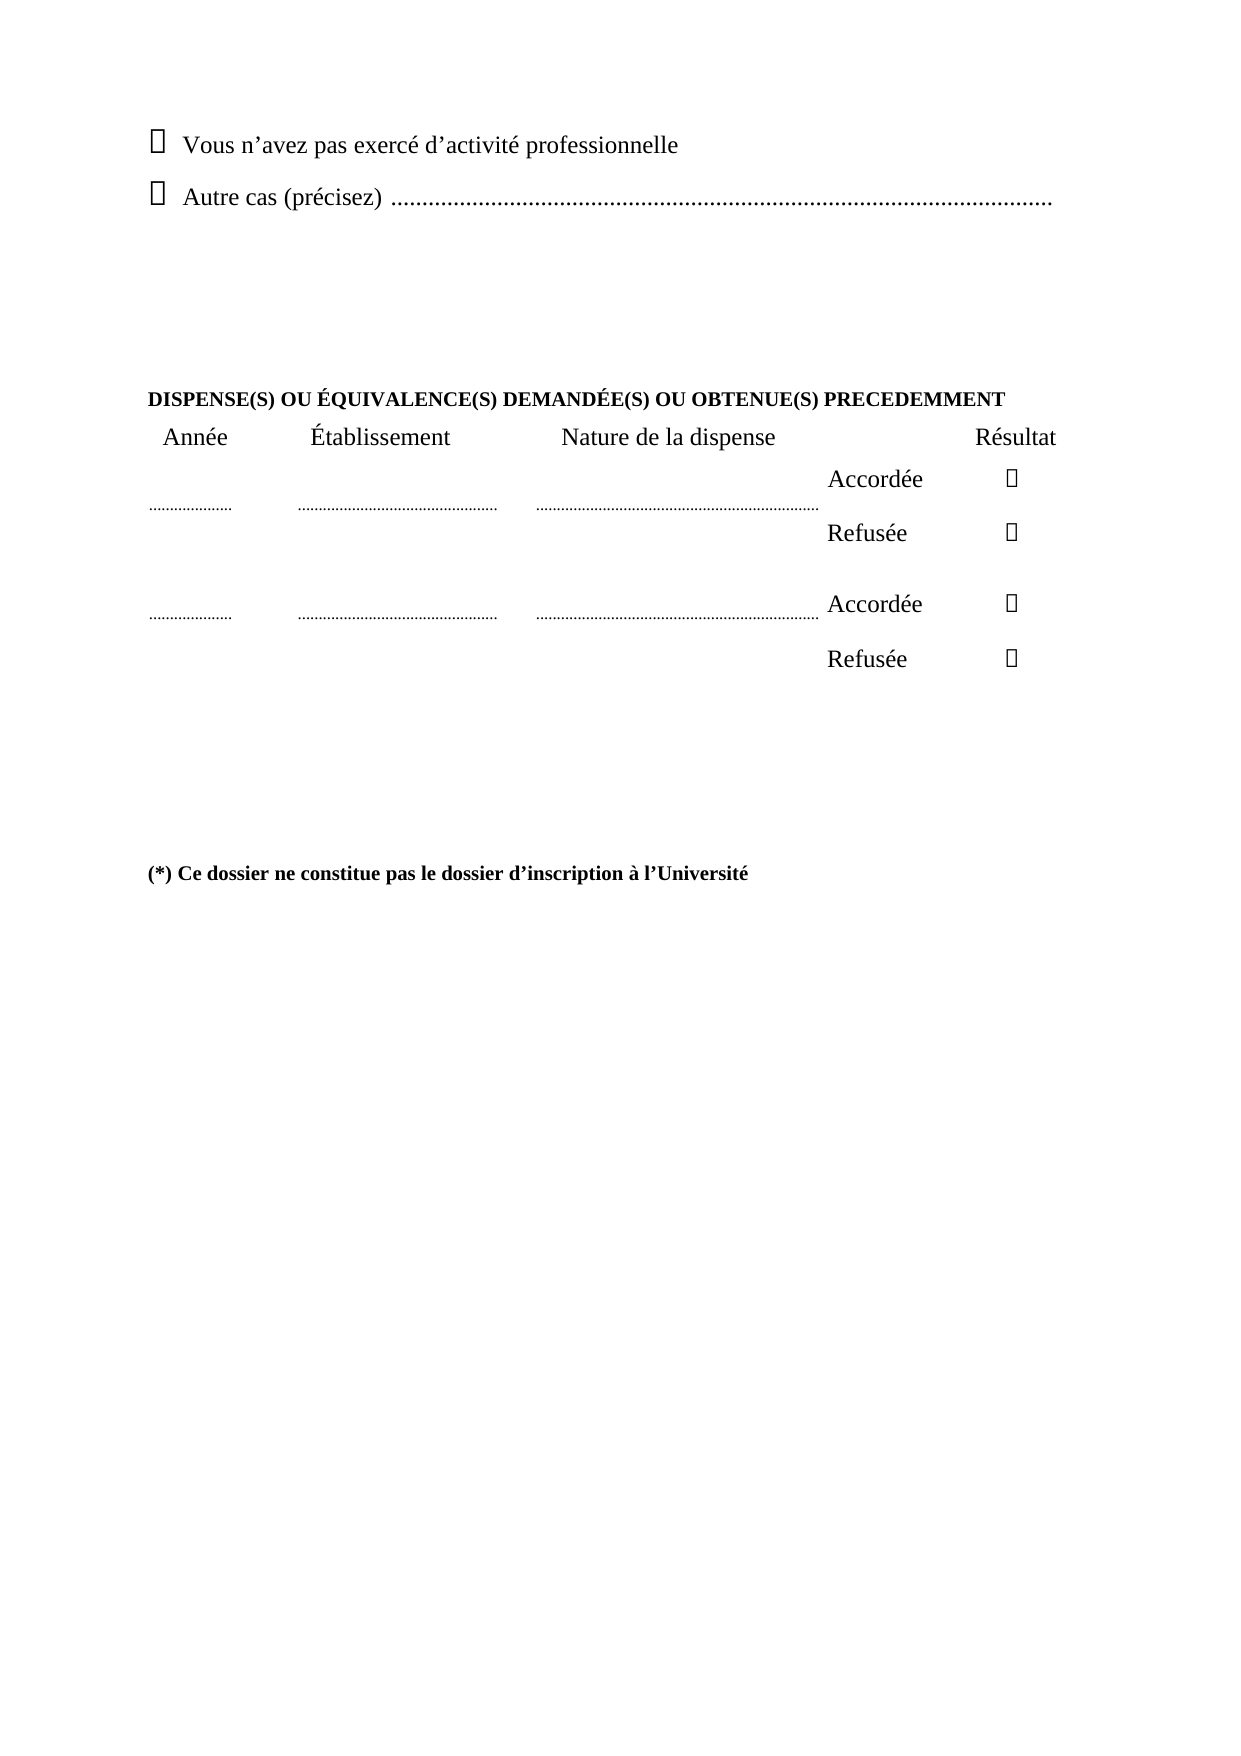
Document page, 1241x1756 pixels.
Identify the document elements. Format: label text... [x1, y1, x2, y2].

text  Autre cas (précisez) .......................................................................................................... [148, 169, 1151, 215]
text (*) Ce dossier ne constitue pas le dossier d’inscription à l’Université [148, 861, 1151, 885]
text .................... ................................................ .................................................................... [149, 603, 824, 623]
text Refusée  [827, 640, 1151, 674]
text .................... ................................................ .................................................................... [149, 496, 824, 514]
text Refusée  [827, 515, 1151, 549]
text  Vous n’avez pas exercé d’activité professionnelle [148, 118, 1151, 163]
text Année Établissement Nature de la dispense Résultat Accordée  [162, 411, 1057, 496]
text Accordée  [827, 586, 1151, 620]
text DISPENSE(S) OU ÉQUIVALENCE(S) DEMANDÉE(S) OU OBTENUE(S) PRECEDEMMENT [148, 387, 1151, 411]
